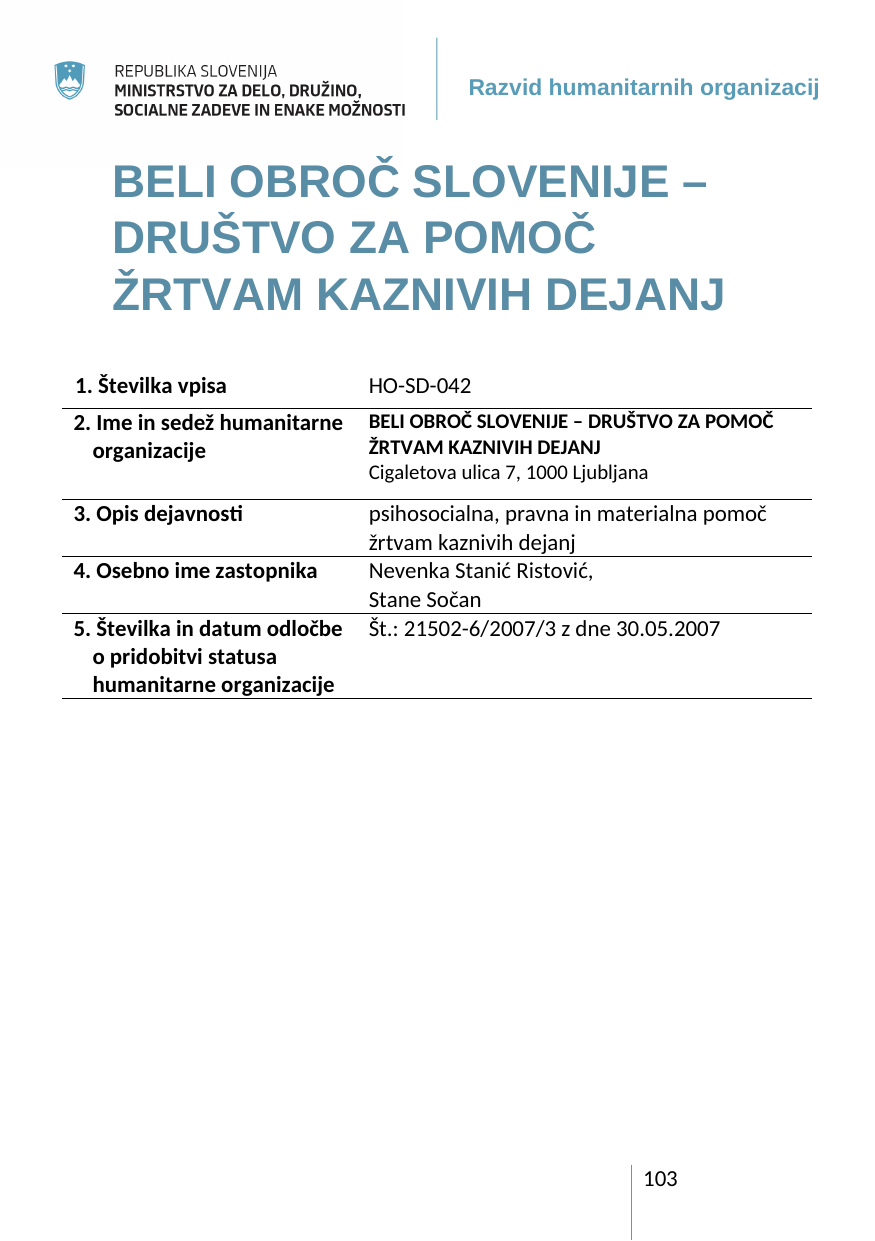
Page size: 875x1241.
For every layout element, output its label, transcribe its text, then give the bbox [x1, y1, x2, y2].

table_cell 4. Osebno ime zastopnika [62, 557, 357, 613]
table_cell 5. Številka in datum odločbe o pridobitvi statusa humanitarne organizacije [62, 614, 357, 698]
table_header 1. Številka vpisa [62, 372, 357, 407]
table_cell Nevenka Stanić Ristović, Stane Sočan [357, 557, 812, 613]
table_cell 2. Ime in sedež humanitarne organizacije [62, 409, 357, 498]
table_header HO-SD-042 [357, 372, 812, 407]
subtitle BELI OBROČ SLOVENIJE – DRUŠTVO ZA POMOČ ŽRTVAM KAZNIVIH DEJANJ [112, 154, 762, 321]
picture [0, 0, 406, 168]
table_cell Št.: 21502-6/2007/3 z dne 30.05.2007 [357, 614, 812, 698]
table_cell BELI OBROČ SLOVENIJE – DRUŠTVO ZA POMOČ ŽRTVAM KAZNIVIH DEJANJ Cigaletova ulica 7, 1000 Ljubljana [357, 409, 812, 498]
table_cell 3. Opis dejavnosti [62, 500, 357, 556]
table_cell psihosocialna, pravna in materialna pomoč žrtvam kaznivih dejanj [357, 500, 812, 556]
